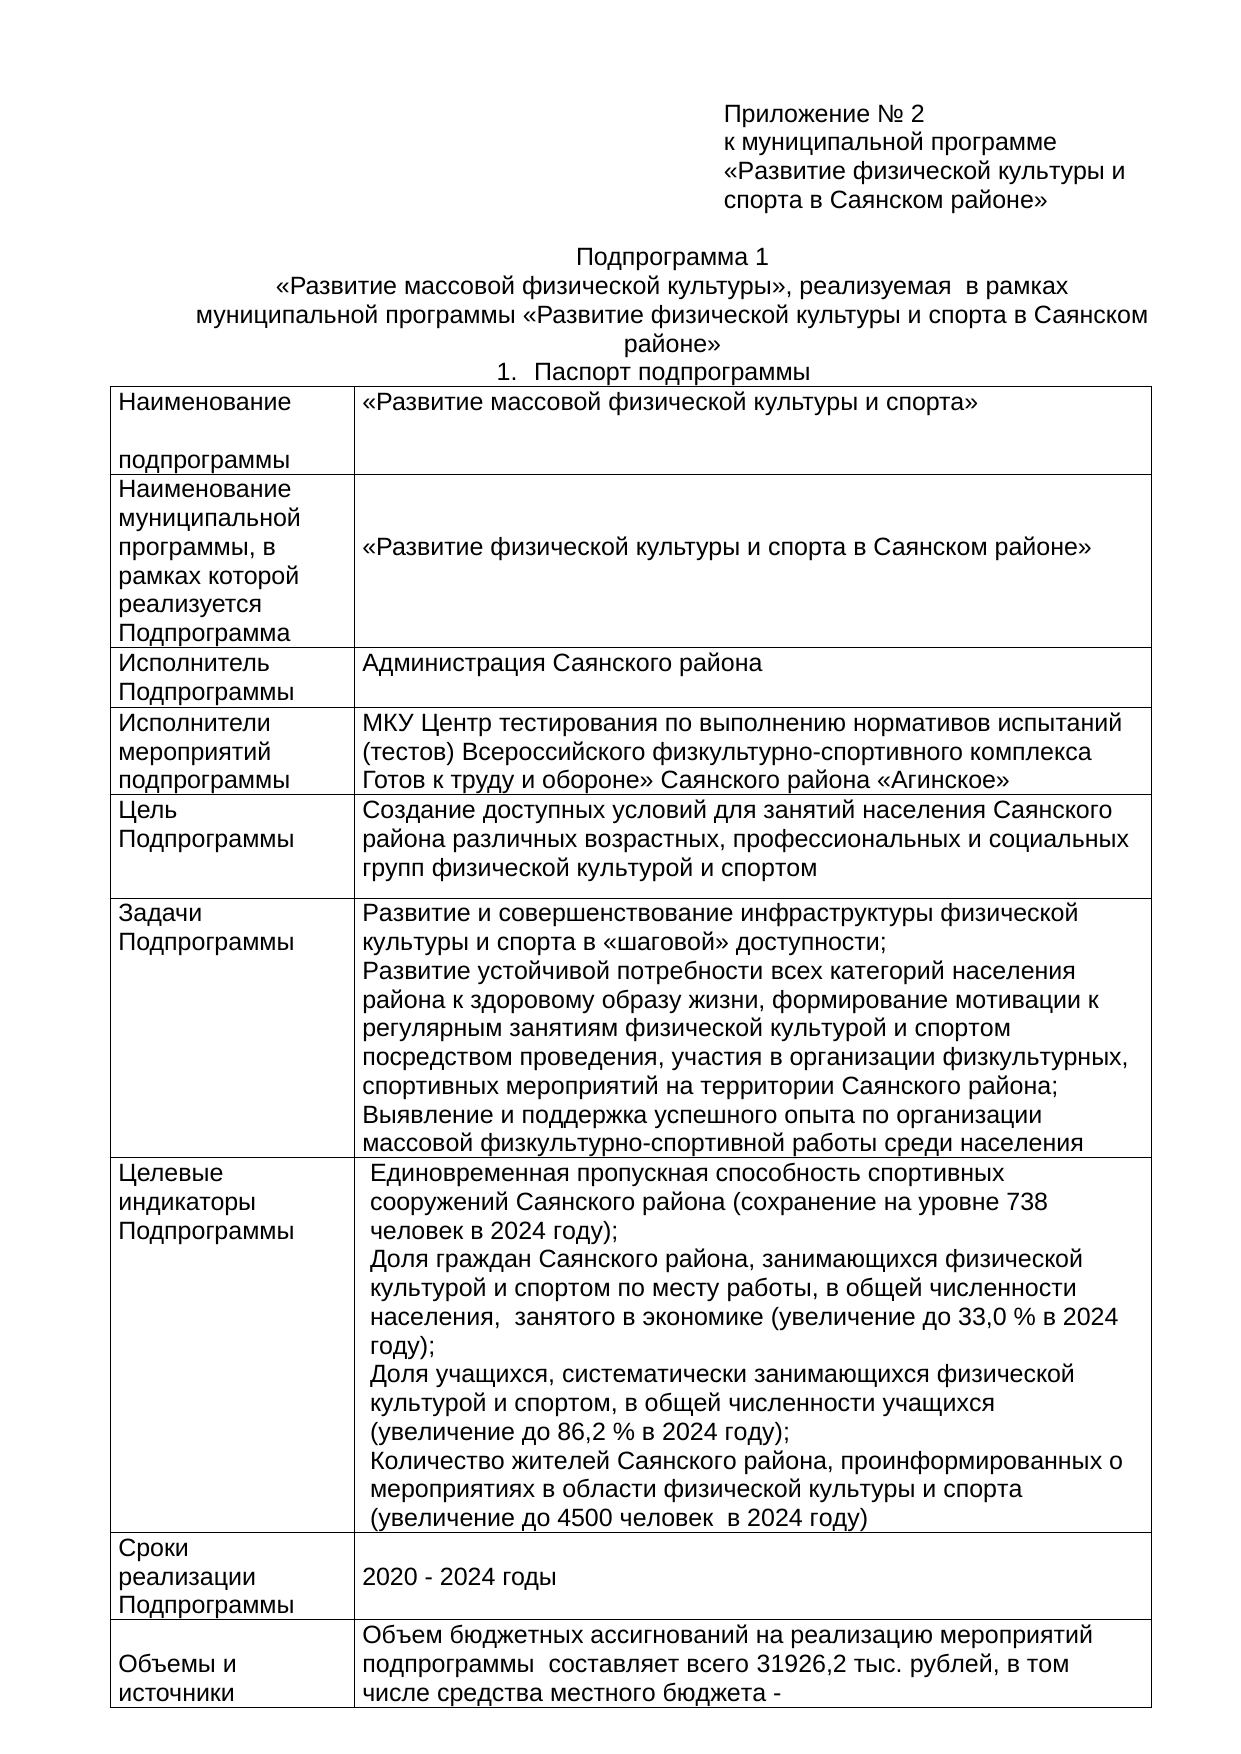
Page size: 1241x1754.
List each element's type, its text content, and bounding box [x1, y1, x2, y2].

table_cell Наименование муниципальной программы, в рамках которой реализуется Подпрограмма [111, 475, 354, 647]
table_cell Целевые индикаторы Подпрограммы [111, 1158, 354, 1532]
text к муниципальной программе «Развитие физической культуры и спорта в Саянском районе» [723, 127, 1152, 214]
title муниципальной программы «Развитие физической культуры и спорта в Саянском районе» [193, 300, 1152, 357]
table_cell Администрация Саянского района [355, 648, 1151, 707]
table_header Наименование подпрограммы [111, 387, 354, 473]
table_cell Cоздание доступных условий для занятий населения Саянского района различных возрастных, профессиональных и социальных групп физической культурой и спортом [355, 795, 1151, 897]
table_header «Развитие массовой физической культуры и спорта» [355, 387, 1151, 473]
text Приложение № 2 [723, 99, 1152, 127]
table_cell Исполнители мероприятий подпрограммы [111, 708, 354, 794]
table_cell МКУ Центр тестирования по выполнению нормативов испытаний (тестов) Всероссийского физкультурно-спортивного комплекса Готов к труду и обороне» Саянского района «Агинское» [355, 708, 1151, 794]
table_cell Цель Подпрограммы [111, 795, 354, 897]
table_cell Развитие и совершенствование инфраструктуры физической культуры и спорта в «шаговой» доступности; Развитие устойчивой потребности всех категорий населения района к здоровому образу жизни, формирование мотивации к регулярным занятиям физической культурой и спортом посредством проведения, участия в организации физкультурных, спортивных мероприятий на территории Саянского района; Выявление и поддержка успешного опыта по организации массовой физкультурно-спортивной работы среди населения [355, 899, 1151, 1157]
table_cell Исполнитель Подпрограммы [111, 648, 354, 707]
list Паспорт подпрограммы [156, 357, 1152, 386]
title Подпрограмма 1 [193, 242, 1152, 271]
title «Развитие массовой физической культуры», реализуемая в рамках [193, 271, 1152, 300]
table_cell 2020 - 2024 годы [355, 1533, 1151, 1619]
table_cell «Развитие физической культуры и спорта в Саянском районе» [355, 475, 1151, 647]
table_cell Задачи Подпрограммы [111, 899, 354, 1157]
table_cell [355, 1620, 1151, 1707]
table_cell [111, 1620, 354, 1707]
table_cell Сроки реализации Подпрограммы [111, 1533, 354, 1619]
table_cell Единовременная пропускная способность спортивных сооружений Саянского района (сохранение на уровне 738 человек в 2024 году); Доля граждан Саянского района, занимающихся физической культурой и спортом по месту работы, в общей численности населения, занятого в экономике (увеличение до 33,0 % в 2024 году); Доля учащихся, систематически занимающихся физической культурой и спортом, в общей численности учащихся (увеличение до 86,2 % в 2024 году); Количество жителей Саянского района, проинформированных о мероприятиях в области физической культуры и спорта (увеличение до 4500 человек в 2024 году) [355, 1158, 1151, 1532]
